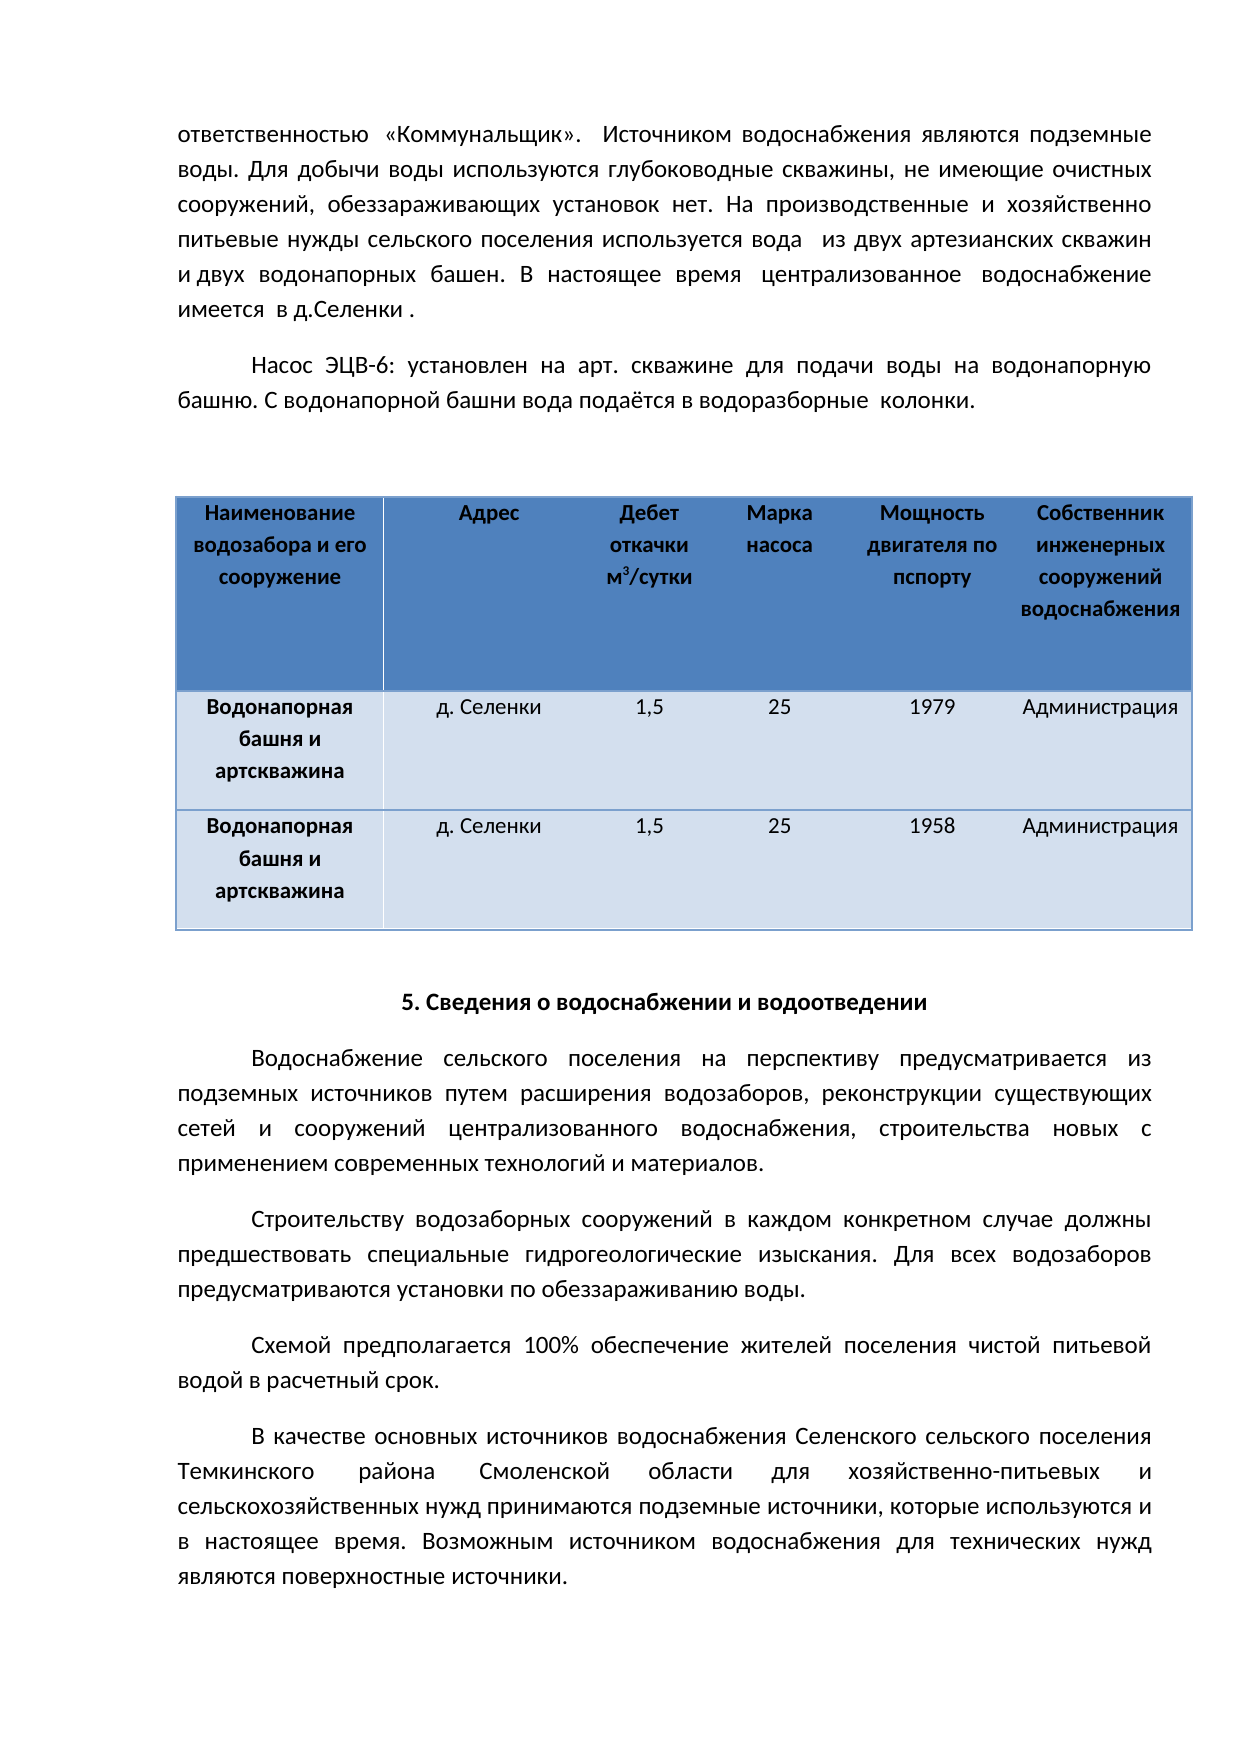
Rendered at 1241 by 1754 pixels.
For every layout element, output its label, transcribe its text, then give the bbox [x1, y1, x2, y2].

table_cell Администрация [1009, 811, 1191, 928]
text Строительству водозаборных сооружений в каждом конкретном случае должны предшествовать специальные гидрогеологические изыскания. Для всех водозаборов предусматриваются установки по обеззараживанию воды. [177, 1203, 1152, 1304]
table_header Марка насоса [704, 498, 855, 690]
table_header Мощность двигателя по пспорту [855, 498, 1009, 690]
table_cell Администрация [1009, 692, 1191, 809]
table_cell д. Селенки [384, 692, 594, 809]
text Насос ЭЦВ-6: установлен на арт. скважине для подачи воды на водонапорную башню. С водонапорной башни вода подаётся в водоразборные колонки. [177, 349, 1152, 414]
table_cell 1958 [855, 811, 1009, 928]
table_cell 1,5 [594, 692, 704, 809]
table_header Собственник инженерных сооружений водоснабжения [1009, 498, 1191, 690]
text Схемой предполагается 100% обеспечение жителей поселения чистой питьевой водой в расчетный срок. [177, 1329, 1152, 1394]
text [177, 118, 1152, 324]
table_cell Водонапорная башня и артскважина [177, 811, 383, 928]
table_cell 1979 [855, 692, 1009, 809]
table_cell Водонапорная башня и артскважина [177, 692, 383, 809]
table_cell 25 [704, 811, 855, 928]
table_cell 25 [704, 692, 855, 809]
table_cell д. Селенки [384, 811, 594, 928]
table_header Наименование водозабора и его сооружение [177, 498, 383, 690]
text Водоснабжение сельского поселения на перспективу предусматривается из подземных источников путем расширения водозаборов, реконструкции существующих сетей и сооружений централизованного водоснабжения, строительства новых с применением современных технологий и материалов. [177, 1042, 1152, 1178]
table_cell 1,5 [594, 811, 704, 928]
text 5. Сведения о водоснабжении и водоотведении [177, 986, 1152, 1017]
table_header Дебет откачки м3/сутки [594, 498, 704, 690]
table_header Адрес [384, 498, 594, 690]
text В качестве основных источников водоснабжения Селенского сельского поселения Темкинского района Смоленской области для хозяйственно-питьевых и сельскохозяйственных нужд принимаются подземные источники, которые используются и в настоящее время. Возможным источником водоснабжения для технических нужд являются поверхностные источники. [177, 1420, 1152, 1590]
